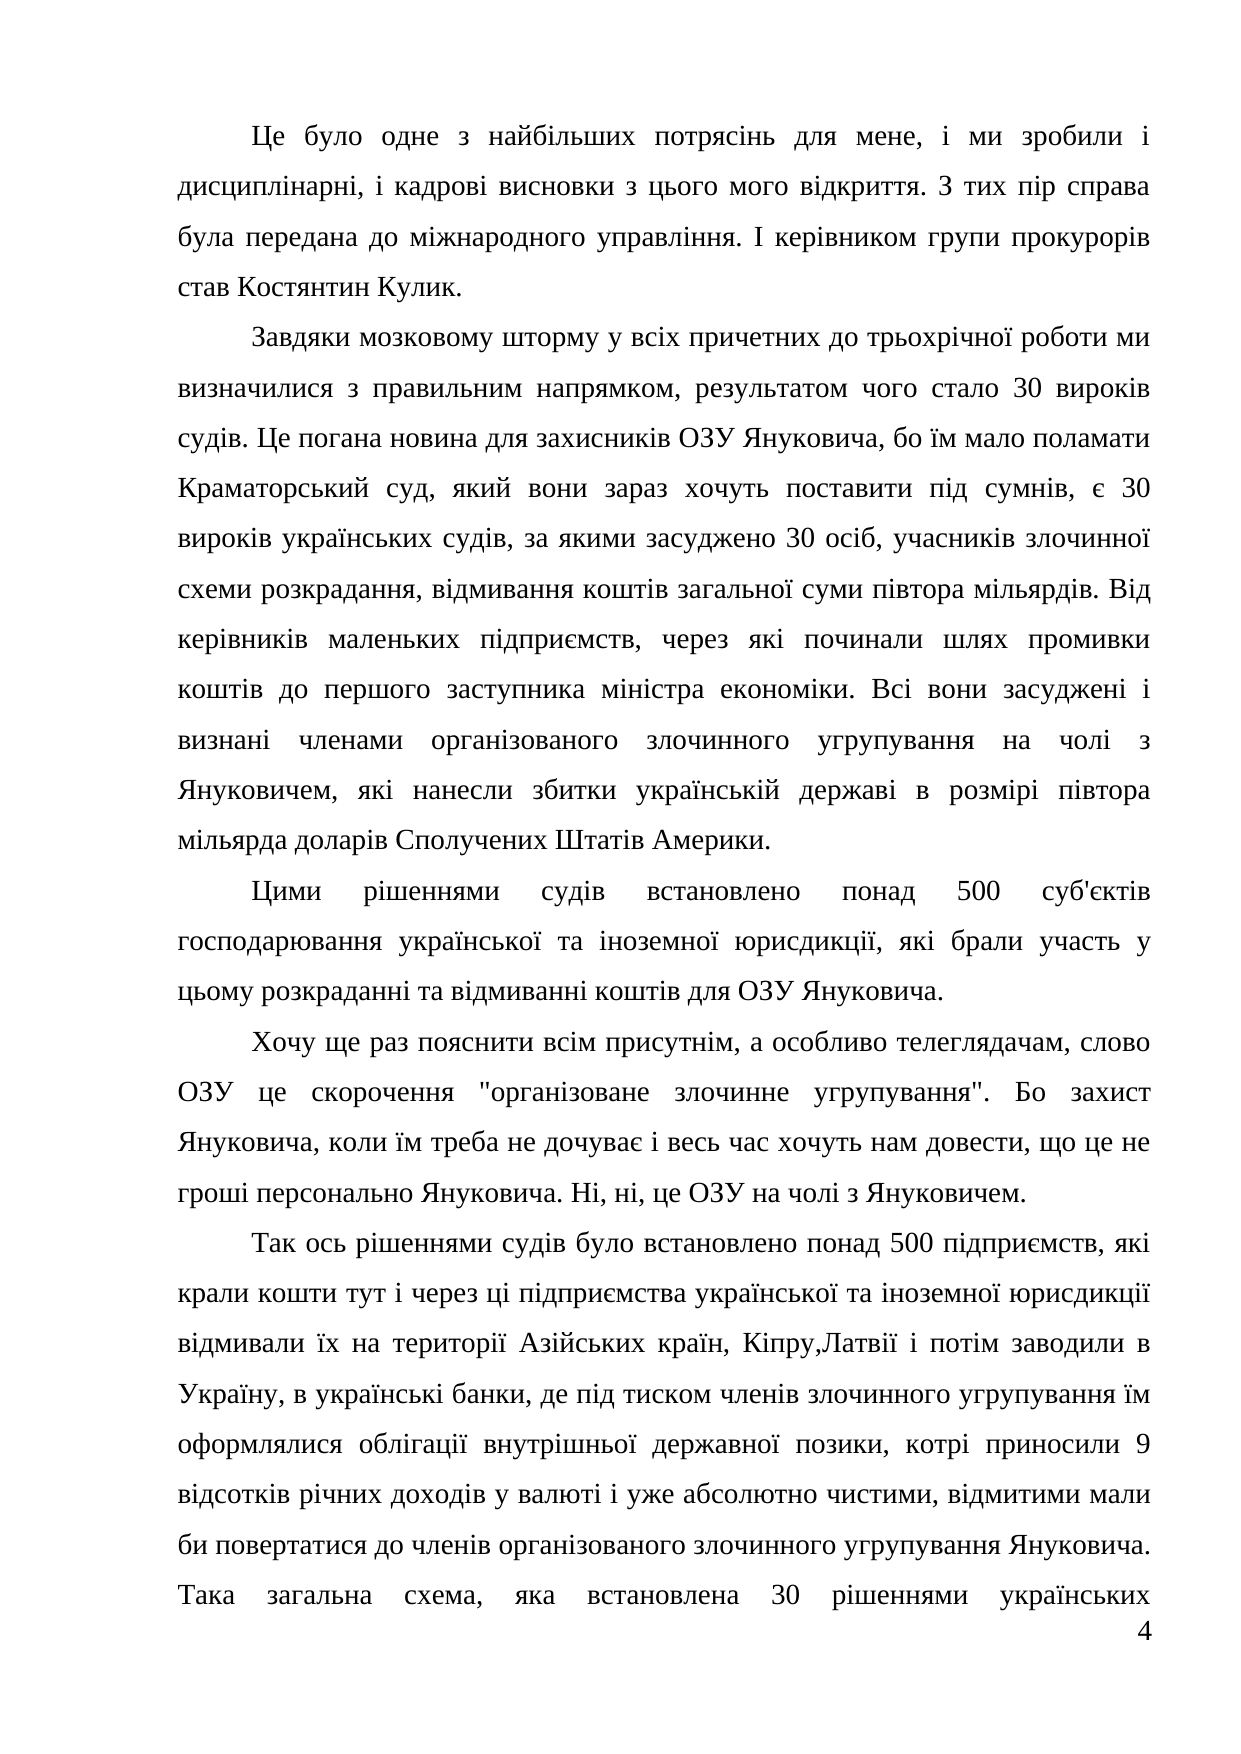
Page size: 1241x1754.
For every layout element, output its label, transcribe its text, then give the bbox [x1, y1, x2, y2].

text Хочу ще раз пояснити всім присутнім, а особливо телеглядачам, слово ОЗУ це скорочення "організоване злочинне угрупування". Бо захист Януковича, коли їм треба не дочуває і весь час хочуть нам довести, що це не гроші персонально Януковича. Ні, ні, це ОЗУ на чолі з Януковичем. [177, 1024, 1152, 1208]
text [177, 1225, 1152, 1611]
text Цими рішеннями судів встановлено понад 500 суб'єктів господарювання української та іноземної юрисдикції, які брали участь у цьому розкраданні та відмиванні коштів для ОЗУ Януковича. [177, 873, 1152, 1007]
text Це було одне з найбільших потрясінь для мене, і ми зробили і дисциплінарні, і кадрові висновки з цього мого відкриття. З тих пір справа була передана до міжнародного управління. І керівником групи прокурорів став Костянтин Кулик. [177, 118, 1152, 303]
text Завдяки мозковому шторму у всіх причетних до трьохрічної роботи ми визначилися з правильним напрямком, результатом чого стало 30 вироків судів. Це погана новина для захисників ОЗУ Януковича, бо їм мало поламати Краматорський суд, який вони зараз хочуть поставити під сумнів, є 30 вироків українських судів, за якими засуджено 30 осіб, учасників злочинної схеми розкрадання, відмивання коштів загальної суми півтора мільярдів. Від керівників маленьких підприємств, через які починали шлях промивки коштів до першого заступника міністра економіки. Всі вони засуджені і визнані членами організованого злочинного угрупування на чолі з Януковичем, які нанесли збитки українській державі в розмірі півтора мільярда доларів Сполучених Штатів Америки. [177, 319, 1152, 856]
